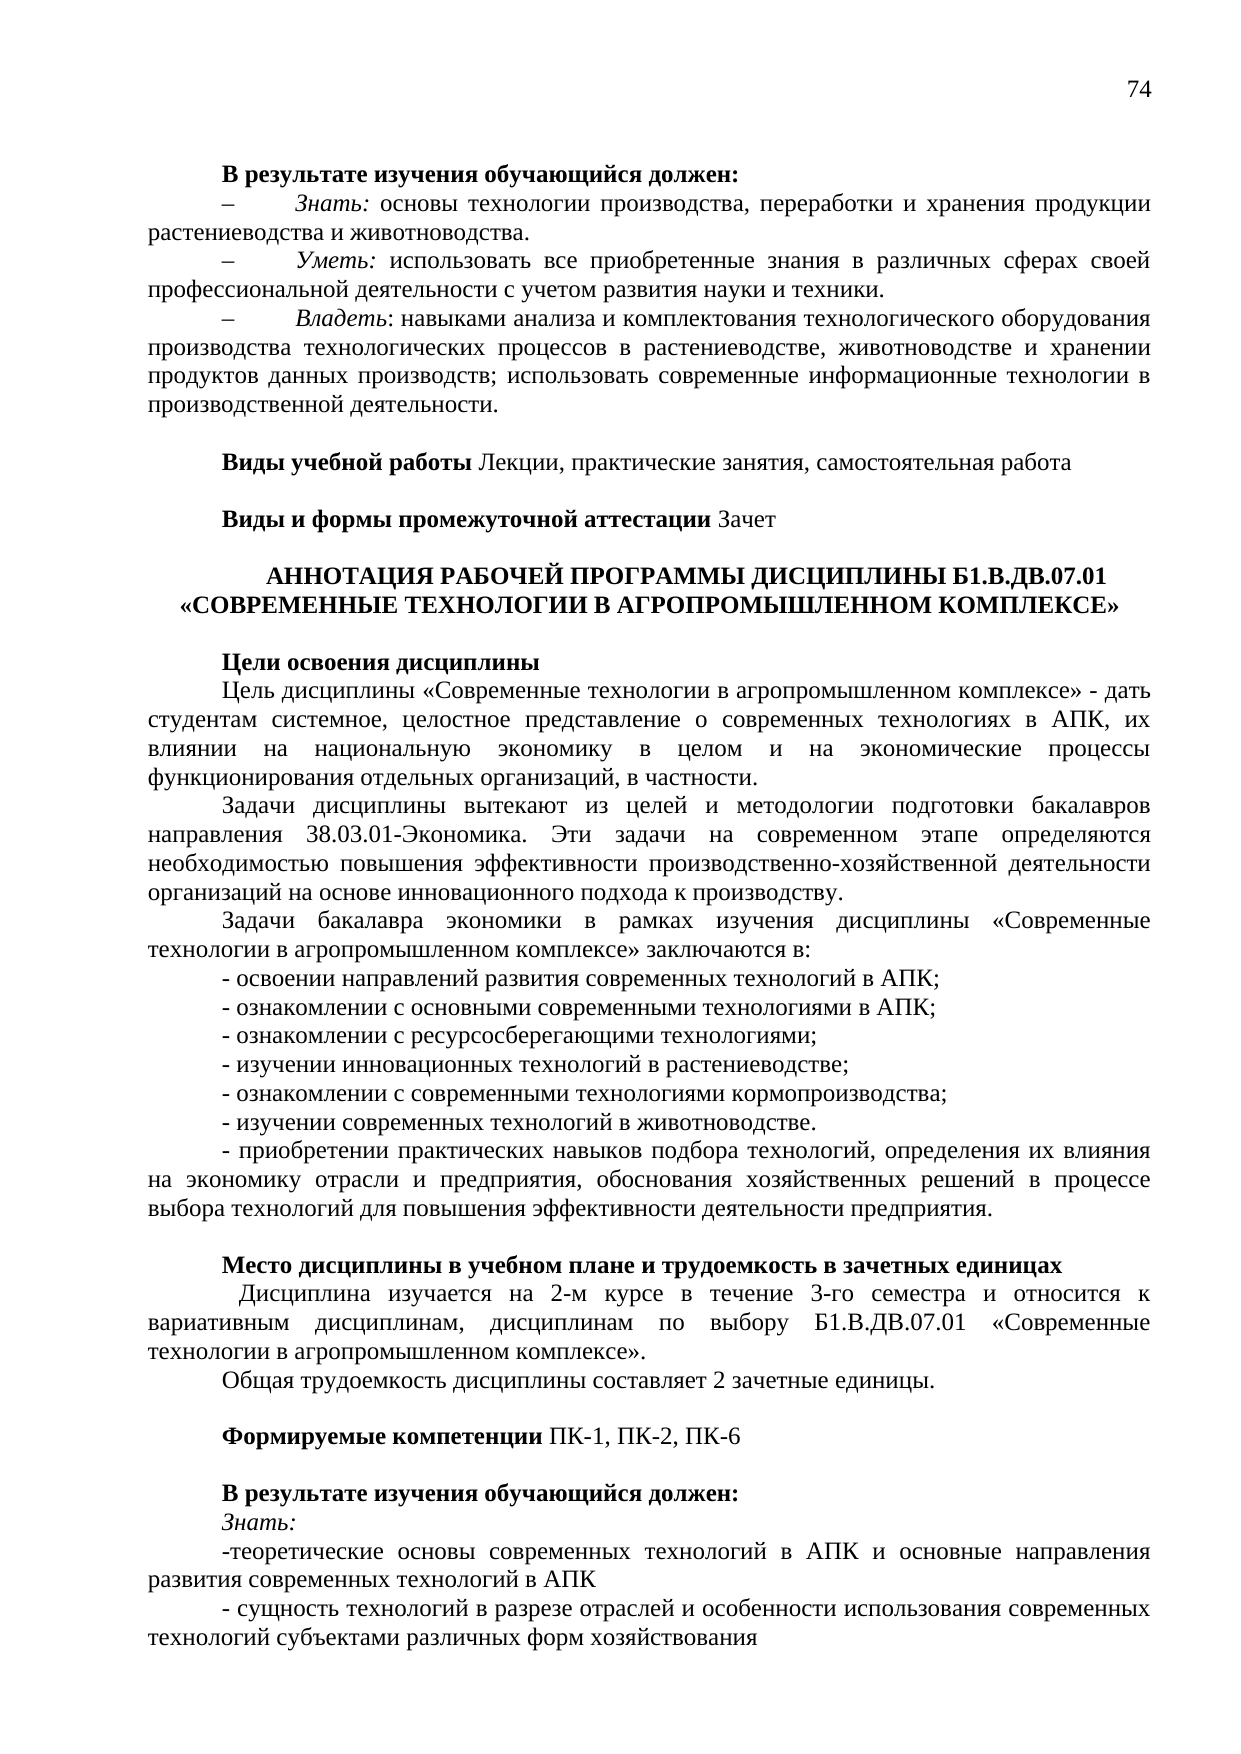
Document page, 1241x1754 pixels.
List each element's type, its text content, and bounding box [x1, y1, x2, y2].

text Знать: [148, 1507, 1152, 1536]
text - приобретении практических навыков подбора технологий, определения их влияния на экономику отрасли и предприятия, обоснования хозяйственных решений в процессе выбора технологий для повышения эффективности деятельности предприятия. [148, 1135, 1152, 1222]
text - сущность технологий в разрезе отраслей и особенности использования современных технологий субъектами различных форм хозяйствования [148, 1593, 1152, 1651]
list Владеть: навыками анализа и комплектования технологического оборудования производства технологических процессов в растениеводстве, животноводстве и хранении продуктов данных производств; использовать современные информационные технологии в производственной деятельности. [148, 303, 1152, 418]
text - освоении направлений развития современных технологий в АПК; [148, 963, 1152, 992]
text АННОТАЦИЯ РАБОЧЕЙ ПРОГРАММЫ ДИСЦИПЛИНЫ Б1.В.ДВ.07.01 «СОВРЕМЕННЫЕ ТЕХНОЛОГИИ В АГРОПРОМЫШЛЕННОМ КОМПЛЕКСЕ» [148, 561, 1152, 619]
text Виды учебной работы Лекции, практические занятия, самостоятельная работа [148, 447, 1152, 476]
text В результате изучения обучающийся должен: [148, 159, 1152, 188]
text - ознакомлении с современными технологиями кормопроизводства; [148, 1078, 1152, 1107]
text - изучении инновационных технологий в растениеводстве; [148, 1049, 1152, 1078]
text - ознакомлении с ресурсосберегающими технологиями; [148, 1020, 1152, 1049]
text Цели освоения дисциплины [148, 647, 1152, 675]
text Формируемые компетенции ПК-1, ПК-2, ПК-6 [148, 1421, 1152, 1450]
list Знать: основы технологии производства, переработки и хранения продукции растениеводства и животноводства. [148, 188, 1152, 246]
text Дисциплина изучается на 2-м курсе в течение 3-го семестра и относится к вариативным дисциплинам, дисциплинам по выбору Б1.В.ДВ.07.01 «Современные технологии в агропромышленном комплексе». [148, 1278, 1152, 1365]
text Общая трудоемкость дисциплины составляет 2 зачетные единицы. [148, 1365, 1152, 1393]
text В результате изучения обучающийся должен: [148, 1478, 1152, 1507]
text Задачи бакалавра экономики в рамках изучения дисциплины «Современные технологии в агропромышленном комплексе» заключаются в: [148, 905, 1152, 963]
text Цель дисциплины «Современные технологии в агропромышленном комплексе» - дать студентам системное, целостное представление о современных технологиях в АПК, их влиянии на национальную экономику в целом и на экономические процессы функционирования отдельных организаций, в частности. [148, 675, 1152, 790]
text Задачи дисциплины вытекают из целей и методологии подготовки бакалавров направления 38.03.01-Экономика. Эти задачи на современном этапе определяются необходимостью повышения эффективности производственно-хозяйственной деятельности организаций на основе инновационного подхода к производству. [148, 790, 1152, 905]
text Виды и формы промежуточной аттестации Зачет [148, 504, 1152, 532]
list Уметь: использовать все приобретенные знания в различных сферах своей профессиональной деятельности с учетом развития науки и техники. [148, 246, 1152, 303]
text Место дисциплины в учебном плане и трудоемкость в зачетных единицах [148, 1250, 1152, 1278]
text - ознакомлении с основными современными технологиями в АПК; [148, 992, 1152, 1020]
text - изучении современных технологий в животноводстве. [148, 1107, 1152, 1135]
text -теоретические основы современных технологий в АПК и основные направления развития современных технологий в АПК [148, 1536, 1152, 1593]
